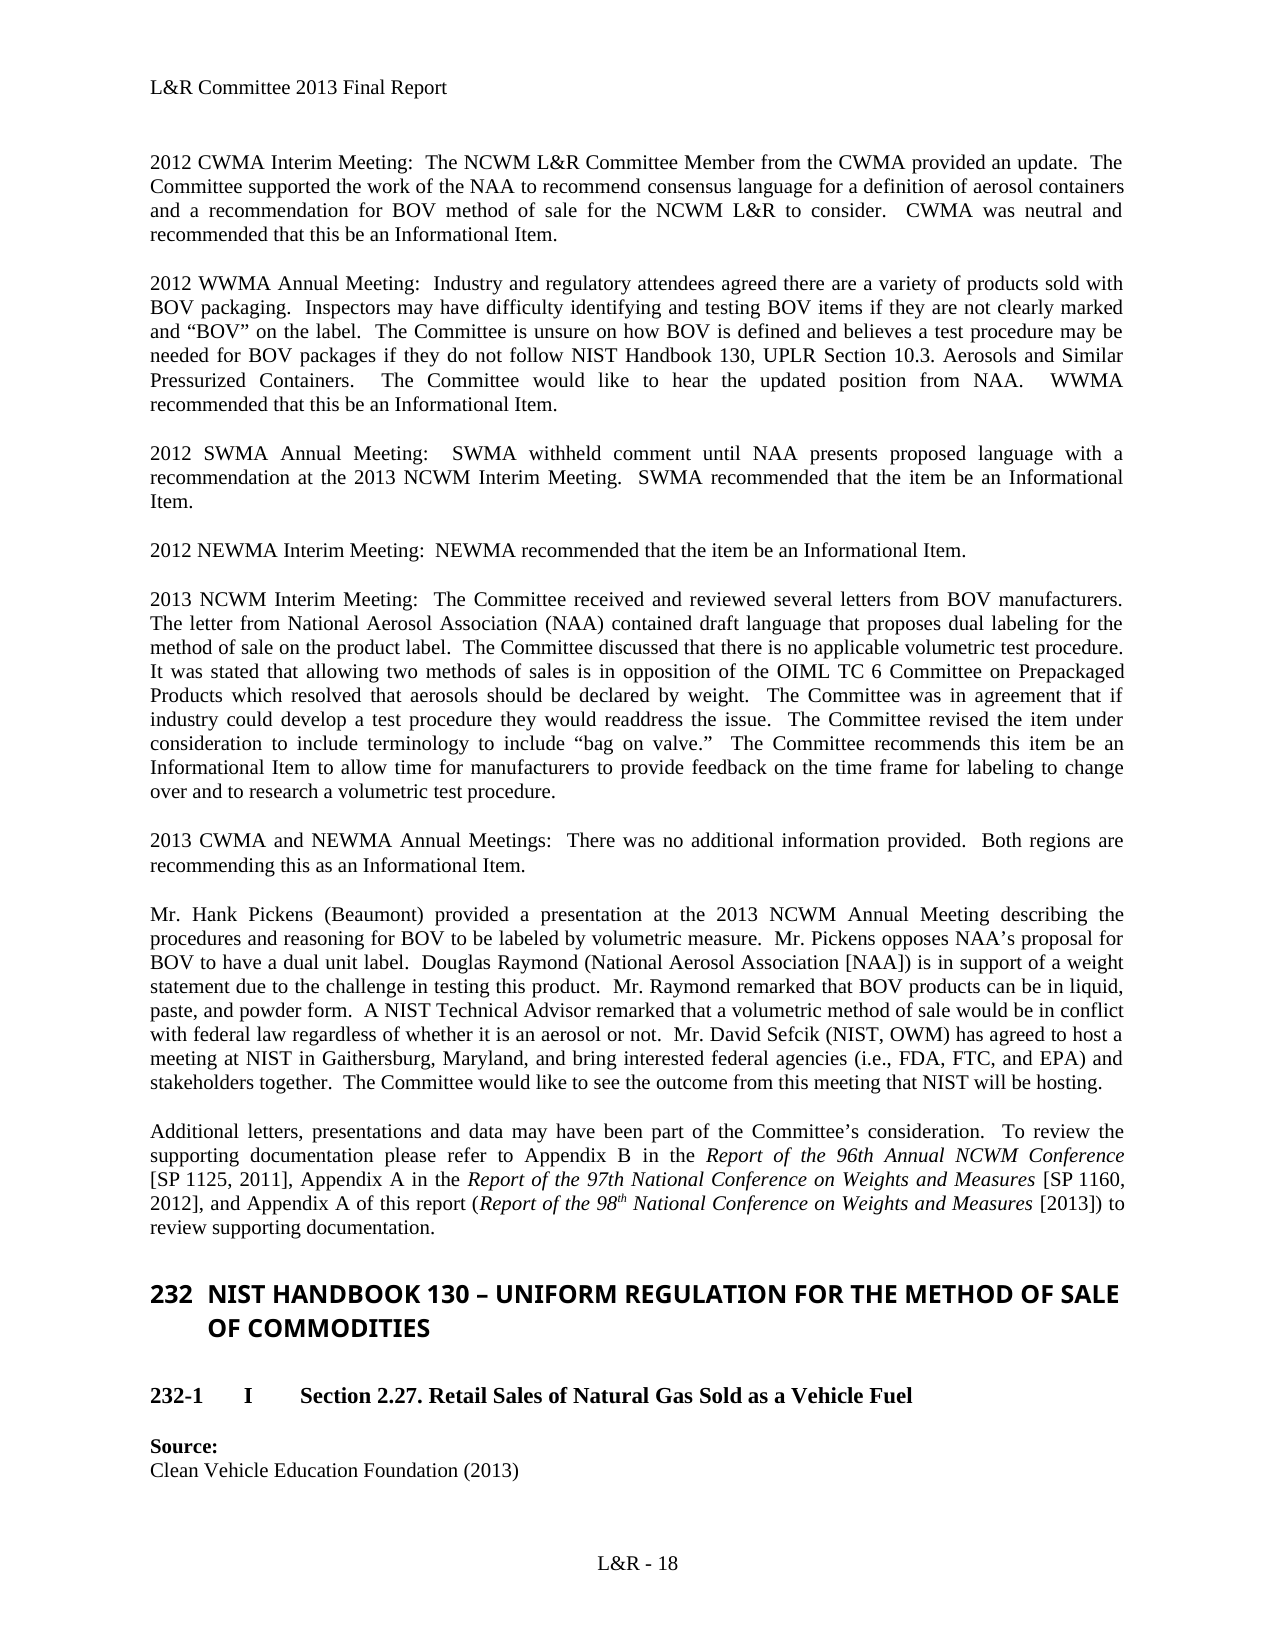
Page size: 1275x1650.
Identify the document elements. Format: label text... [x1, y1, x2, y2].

text Clean Vehicle Education Foundation (2013) [150, 1458, 1125, 1482]
text 2013 CWMA and NEWMA Annual Meetings: There was no additional information provided. Both regions are recommending this as an Informational Item. [150, 828, 1125, 877]
subtitle 232 nist HANDBOOK 130 – UNIFORM REGULATION FOR THE METHOD OF SALE OF COMMODITIES [150, 1277, 1125, 1345]
text 2012 WWMA Annual Meeting: Industry and regulatory attendees agreed there are a variety of products sold with BOV packaging. Inspectors may have difficulty identifying and testing BOV items if they are not clearly marked and “BOV” on the label. The Committee is unsure on how BOV is defined and believes a test procedure may be needed for BOV packages if they do not follow NIST Handbook 130, UPLR Section 10.3. Aerosols and Similar Pressurized Containers. The Committee would like to hear the updated position from NAA. WWMA recommended that this be an Informational Item. [150, 271, 1125, 416]
text Additional letters, presentations and data may have been part of the Committee’s consideration. To review the supporting documentation please refer to Appendix B in the Report of the 96th Annual NCWM Conference [SP 1125, 2011], Appendix A in the Report of the 97th National Conference on Weights and Measures [SP 1160, 2012], and Appendix A of this report (Report of the 98th National Conference on Weights and Measures [2013]) to review supporting documentation. [150, 1119, 1125, 1239]
text Mr. Hank Pickens (Beaumont) provided a presentation at the 2013 NCWM Annual Meeting describing the procedures and reasoning for BOV to be labeled by volumetric measure. Mr. Pickens opposes NAA’s proposal for BOV to have a dual unit label. Douglas Raymond (National Aerosol Association [NAA]) is in support of a weight statement due to the challenge in testing this product. Mr. Raymond remarked that BOV products can be in liquid, paste, and powder form. A NIST Technical Advisor remarked that a volumetric method of sale would be in conflict with federal law regardless of whether it is an aerosol or not. Mr. David Sefcik (NIST, OWM) has agreed to host a meeting at NIST in Gaithersburg, Maryland, and bring interested federal agencies (i.e., FDA, FTC, and EPA) and stakeholders together. The Committee would like to see the outcome from this meeting that NIST will be hosting. [150, 902, 1125, 1094]
text 2012 SWMA Annual Meeting: SWMA withheld comment until NAA presents proposed language with a recommendation at the 2013 NCWM Interim Meeting. SWMA recommended that the item be an Informational Item. [150, 441, 1125, 513]
text 2013 NCWM Interim Meeting: The Committee received and reviewed several letters from BOV manufacturers. The letter from National Aerosol Association (NAA) contained draft language that proposes dual labeling for the method of sale on the product label. The Committee discussed that there is no applicable volumetric test procedure. It was stated that allowing two methods of sales is in opposition of the OIML TC 6 Committee on Prepackaged Products which resolved that aerosols should be declared by weight. The Committee was in agreement that if industry could develop a test procedure they would readdress the issue. The Committee revised the item under consideration to include terminology to include “bag on valve.” The Committee recommends this item be an Informational Item to allow time for manufacturers to provide feedback on the time frame for labeling to change over and to research a volumetric test procedure. [150, 587, 1125, 803]
text 2012 NEWMA Interim Meeting: NEWMA recommended that the item be an Informational Item. [150, 538, 1125, 562]
subtitle 232-1 I Section 2.27. Retail Sales of Natural Gas Sold as a Vehicle Fuel [150, 1382, 1125, 1409]
subtitle Source: [150, 1434, 1125, 1458]
text 2012 CWMA Interim Meeting: The NCWM L&R Committee Member from the CWMA provided an update. The Committee supported the work of the NAA to recommend consensus language for a definition of aerosol containers and a recommendation for BOV method of sale for the NCWM L&R to consider. CWMA was neutral and recommended that this be an Informational Item. [150, 150, 1125, 246]
